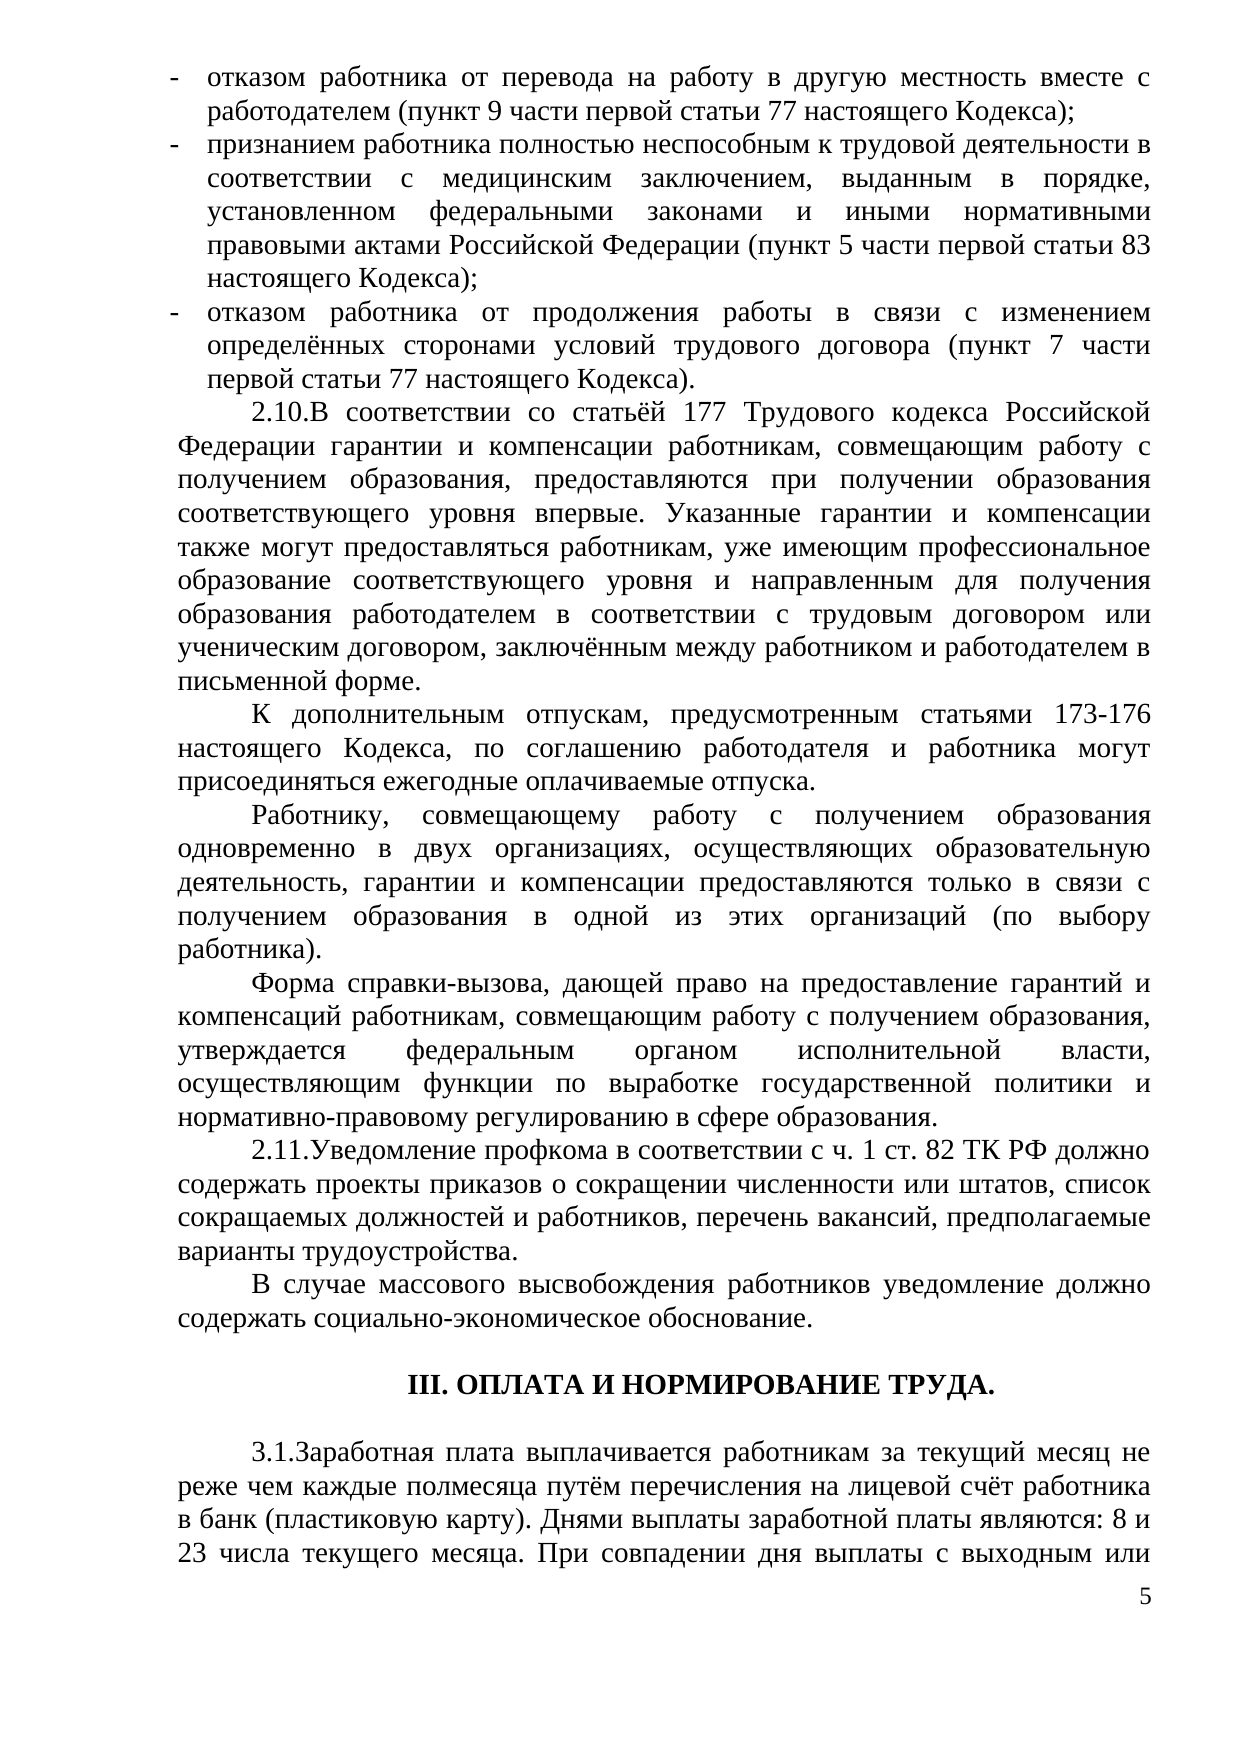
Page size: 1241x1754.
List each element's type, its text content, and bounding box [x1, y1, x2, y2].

list отказом работника от перевода на работу в другую местность вместе с работодателем (пункт 9 части первой статьи 77 настоящего Кодекса); [169, 59, 1152, 126]
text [177, 1434, 1152, 1568]
text К дополнительным отпускам, предусмотренным статьями 173-176 настоящего Кодекса, по соглашению работодателя и работника могут присоединяться ежегодные оплачиваемые отпуска. [177, 696, 1152, 797]
text Форма справки-вызова, дающей право на предоставление гарантий и компенсаций работникам, совмещающим работу с получением образования, утверждается федеральным органом исполнительной власти, осуществляющим функции по выработке государственной политики и нормативно-правовому регулированию в сфере образования. [177, 965, 1152, 1132]
list признанием работника полностью неспособным к трудовой деятельности в соответствии с медицинским заключением, выданным в порядке, установленном федеральными законами и иными нормативными правовыми актами Российской Федерации (пункт 5 части первой статьи 83 настоящего Кодекса); [169, 126, 1152, 294]
text Работнику, совмещающему работу с получением образования одновременно в двух организациях, осуществляющих образовательную деятельность, гарантии и компенсации предоставляются только в связи с получением образования в одной из этих организаций (по выбору работника). [177, 797, 1152, 965]
text III. ОПЛАТА И НОРМИРОВАНИЕ ТРУДА. [177, 1367, 1152, 1401]
list отказом работника от продолжения работы в связи с изменением определённых сторонами условий трудового договора (пункт 7 части первой статьи 77 настоящего Кодекса). [169, 294, 1152, 394]
text 2.10.В соответствии со статьёй 177 Трудового кодекса Российской Федерации гарантии и компенсации работникам, совмещающим работу с получением образования, предоставляются при получении образования соответствующего уровня впервые. Указанные гарантии и компенсации также могут предоставляться работникам, уже имеющим профессиональное образование соответствующего уровня и направленным для получения образования работодателем в соответствии с трудовым договором или ученическим договором, заключённым между работником и работодателем в письменной форме. [177, 394, 1152, 696]
text 2.11.Уведомление профкома в соответствии с ч. 1 ст. 82 ТК РФ должно содержать проекты приказов о сокращении численности или штатов, список сокращаемых должностей и работников, перечень вакансий, предполагаемые варианты трудоустройства. [177, 1132, 1152, 1267]
text В случае массового высвобождения работников уведомление должно содержать социально-экономическое обоснование. [177, 1267, 1152, 1334]
